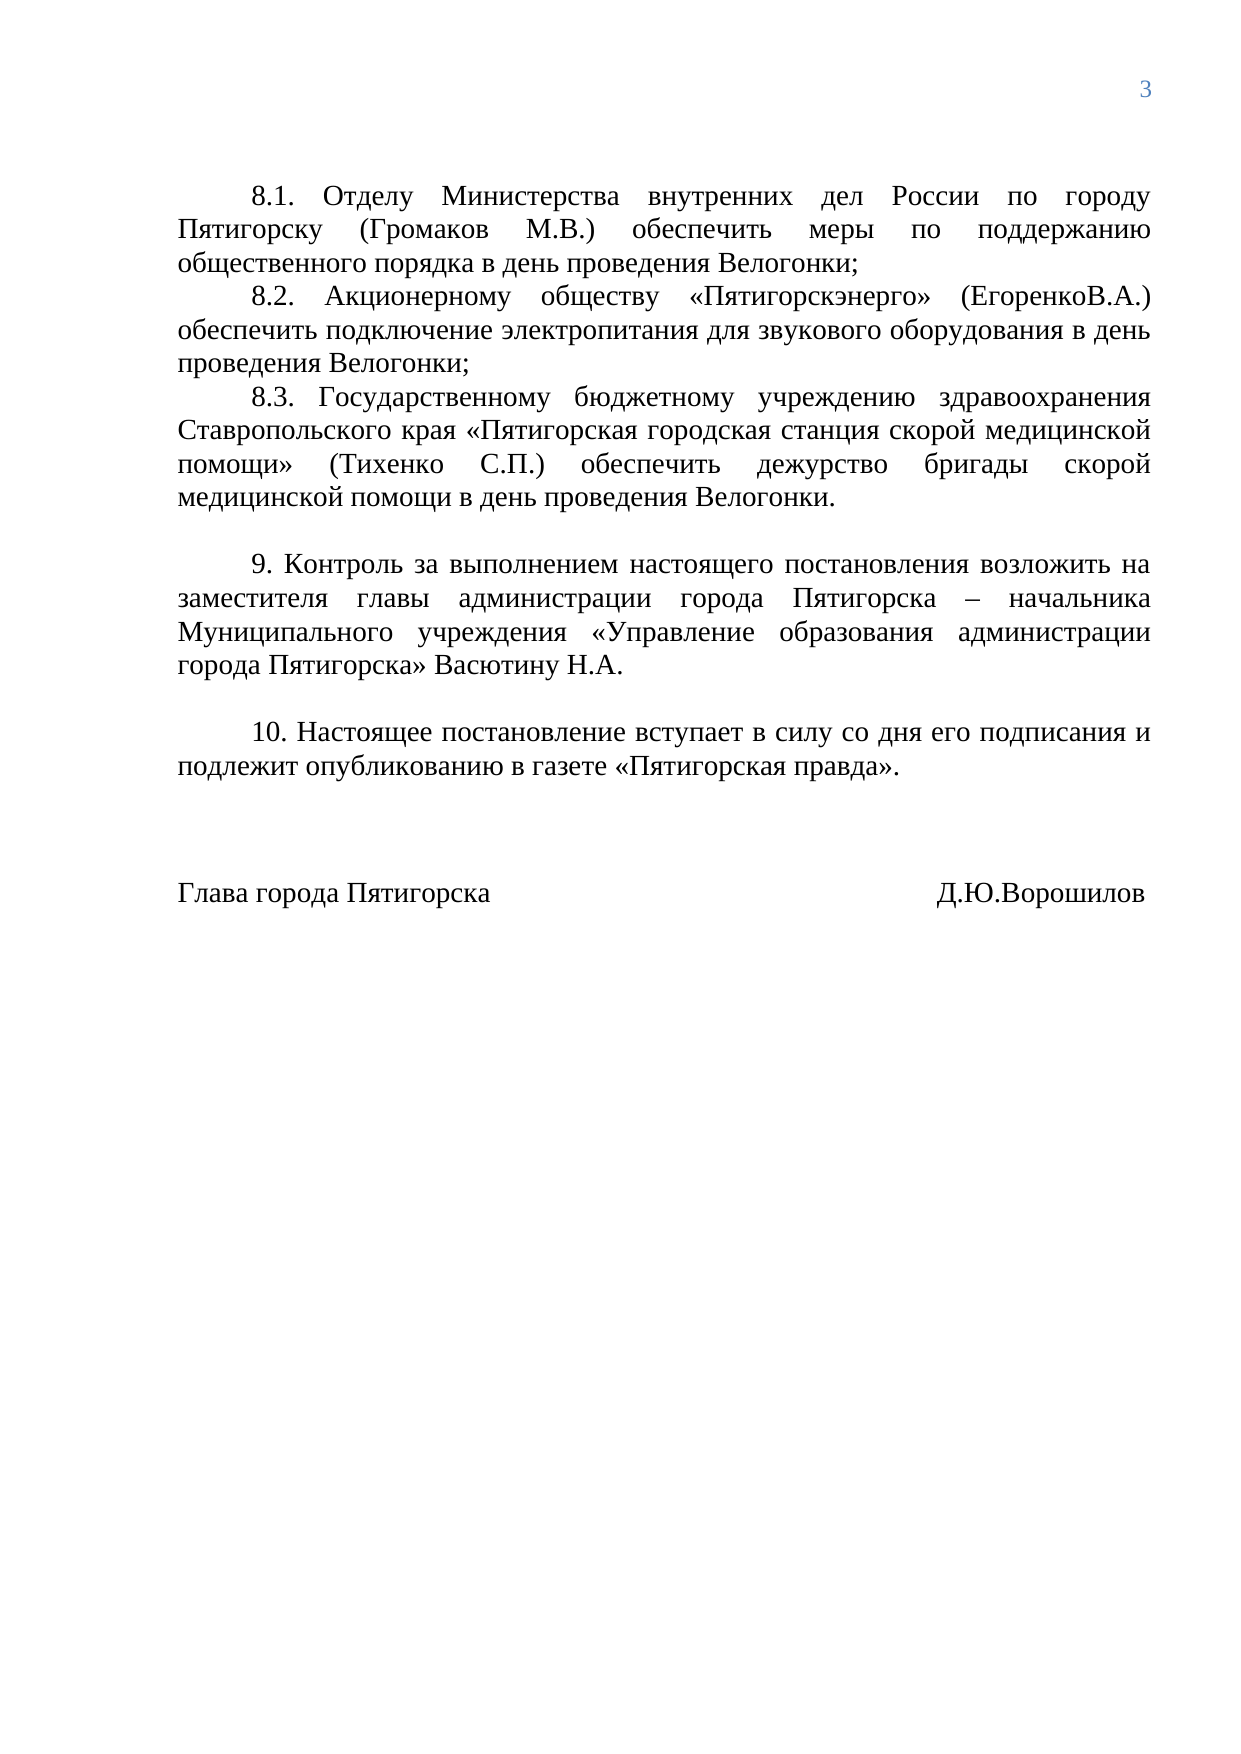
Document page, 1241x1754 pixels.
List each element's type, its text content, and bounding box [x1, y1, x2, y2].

text 8.3. Государственному бюджетному учреждению здравоохранения Ставропольского края «Пятигорская городская станция скорой медицинской помощи» (Тихенко С.П.) обеспечить дежурство бригады скорой медицинской помощи в день проведения Велогонки. [177, 379, 1152, 513]
text 10. Настоящее постановление вступает в силу со дня его подписания и подлежит опубликованию в газете «Пятигорская правда». [177, 714, 1152, 781]
text 8.2. Акционерному обществу «Пятигорскэнерго» (ЕгоренкоВ.А.) обеспечить подключение электропитания для звукового оборудования в день проведения Велогонки; [177, 278, 1152, 379]
text 9. Контроль за выполнением настоящего постановления возложить на заместителя главы администрации города Пятигорска – начальника Муниципального учреждения «Управление образования администрации города Пятигорска» Васютину Н.А. [177, 547, 1152, 681]
text Глава города Пятигорска Д.Ю.Ворошилов [177, 882, 1152, 907]
text 8.1. Отделу Министерства внутренних дел России по городу Пятигорску (Громаков М.В.) обеспечить меры по поддержанию общественного порядка в день проведения Велогонки; [177, 178, 1152, 278]
